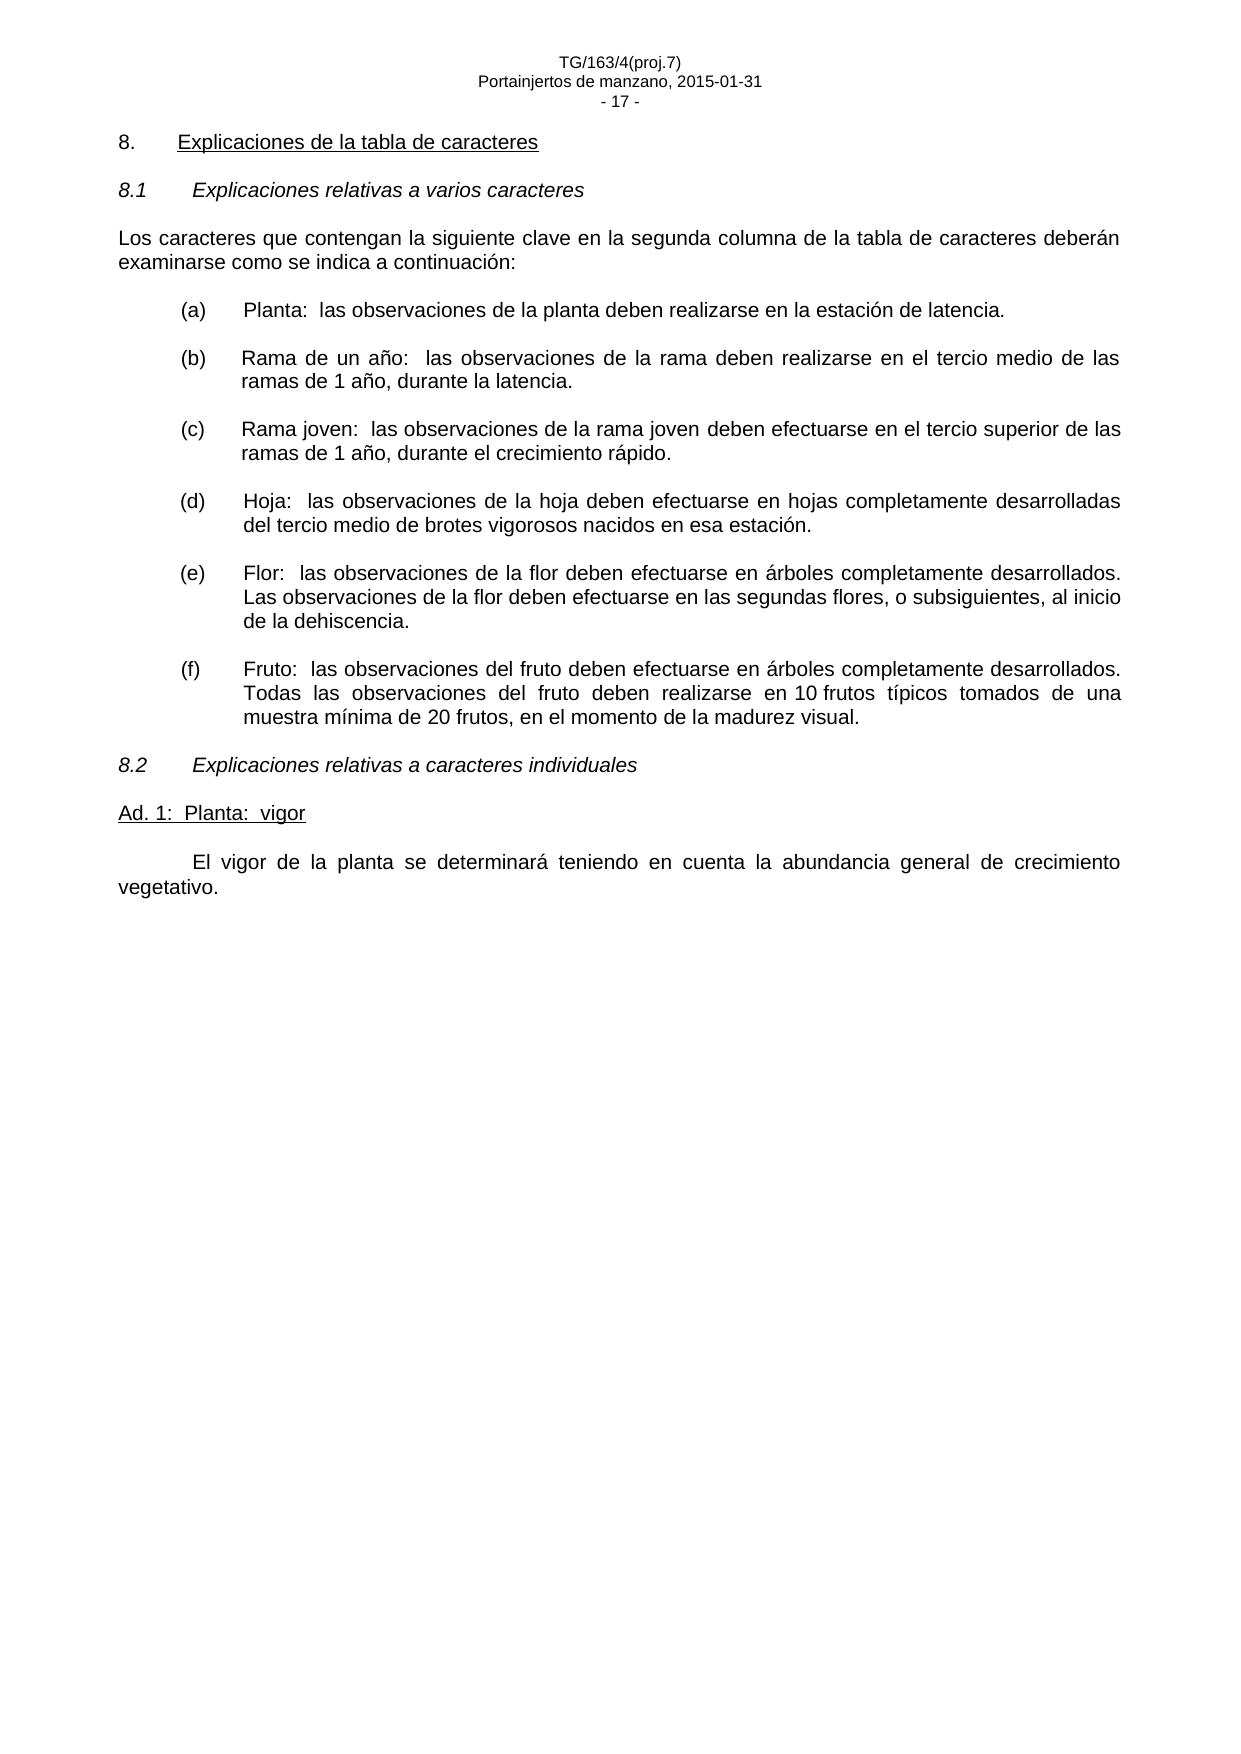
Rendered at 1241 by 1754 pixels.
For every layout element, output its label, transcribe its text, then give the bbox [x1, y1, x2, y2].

subtitle Explicaciones de la tabla de caracteres [118, 130, 1122, 154]
text (f) Fruto: las observaciones del fruto deben efectuarse en árboles completamente desarrollados. Todas las observaciones del fruto deben realizarse en 10 frutos típicos tomados de una muestra mínima de 20 frutos, en el momento de la madurez visual. [181, 657, 1122, 729]
text El vigor de la planta se determinará teniendo en cuenta la abundancia general de crecimiento vegetativo. [118, 848, 1122, 898]
subtitle 8.1 Explicaciones relativas a varios caracteres [118, 178, 1122, 202]
text Ad. 1: Planta: vigor [118, 801, 1122, 824]
text (c) Rama joven: las observaciones de la rama joven deben efectuarse en el tercio superior de las ramas de 1 año, durante el crecimiento rápido. [181, 417, 1122, 465]
text (e) Flor: las observaciones de la flor deben efectuarse en árboles completamente desarrollados. Las observaciones de la flor deben efectuarse en las segundas flores, o subsiguientes, al inicio de la dehiscencia. [180, 561, 1122, 633]
text (b) Rama de un año: las observaciones de la rama deben realizarse en el tercio medio de las ramas de 1 año, durante la latencia. [181, 345, 1122, 393]
subtitle 8.2 Explicaciones relativas a caracteres individuales [118, 753, 1122, 777]
text (d) Hoja: las observaciones de la hoja deben efectuarse en hojas completamente desarrolladas del tercio medio de brotes vigorosos nacidos en esa estación. [180, 489, 1122, 537]
text Los caracteres que contengan la siguiente clave en la segunda columna de la tabla de caracteres deberán examinarse como se indica a continuación: [118, 226, 1122, 273]
text (a) Planta: las observaciones de la planta deben realizarse en la estación de latencia. [181, 297, 1122, 321]
